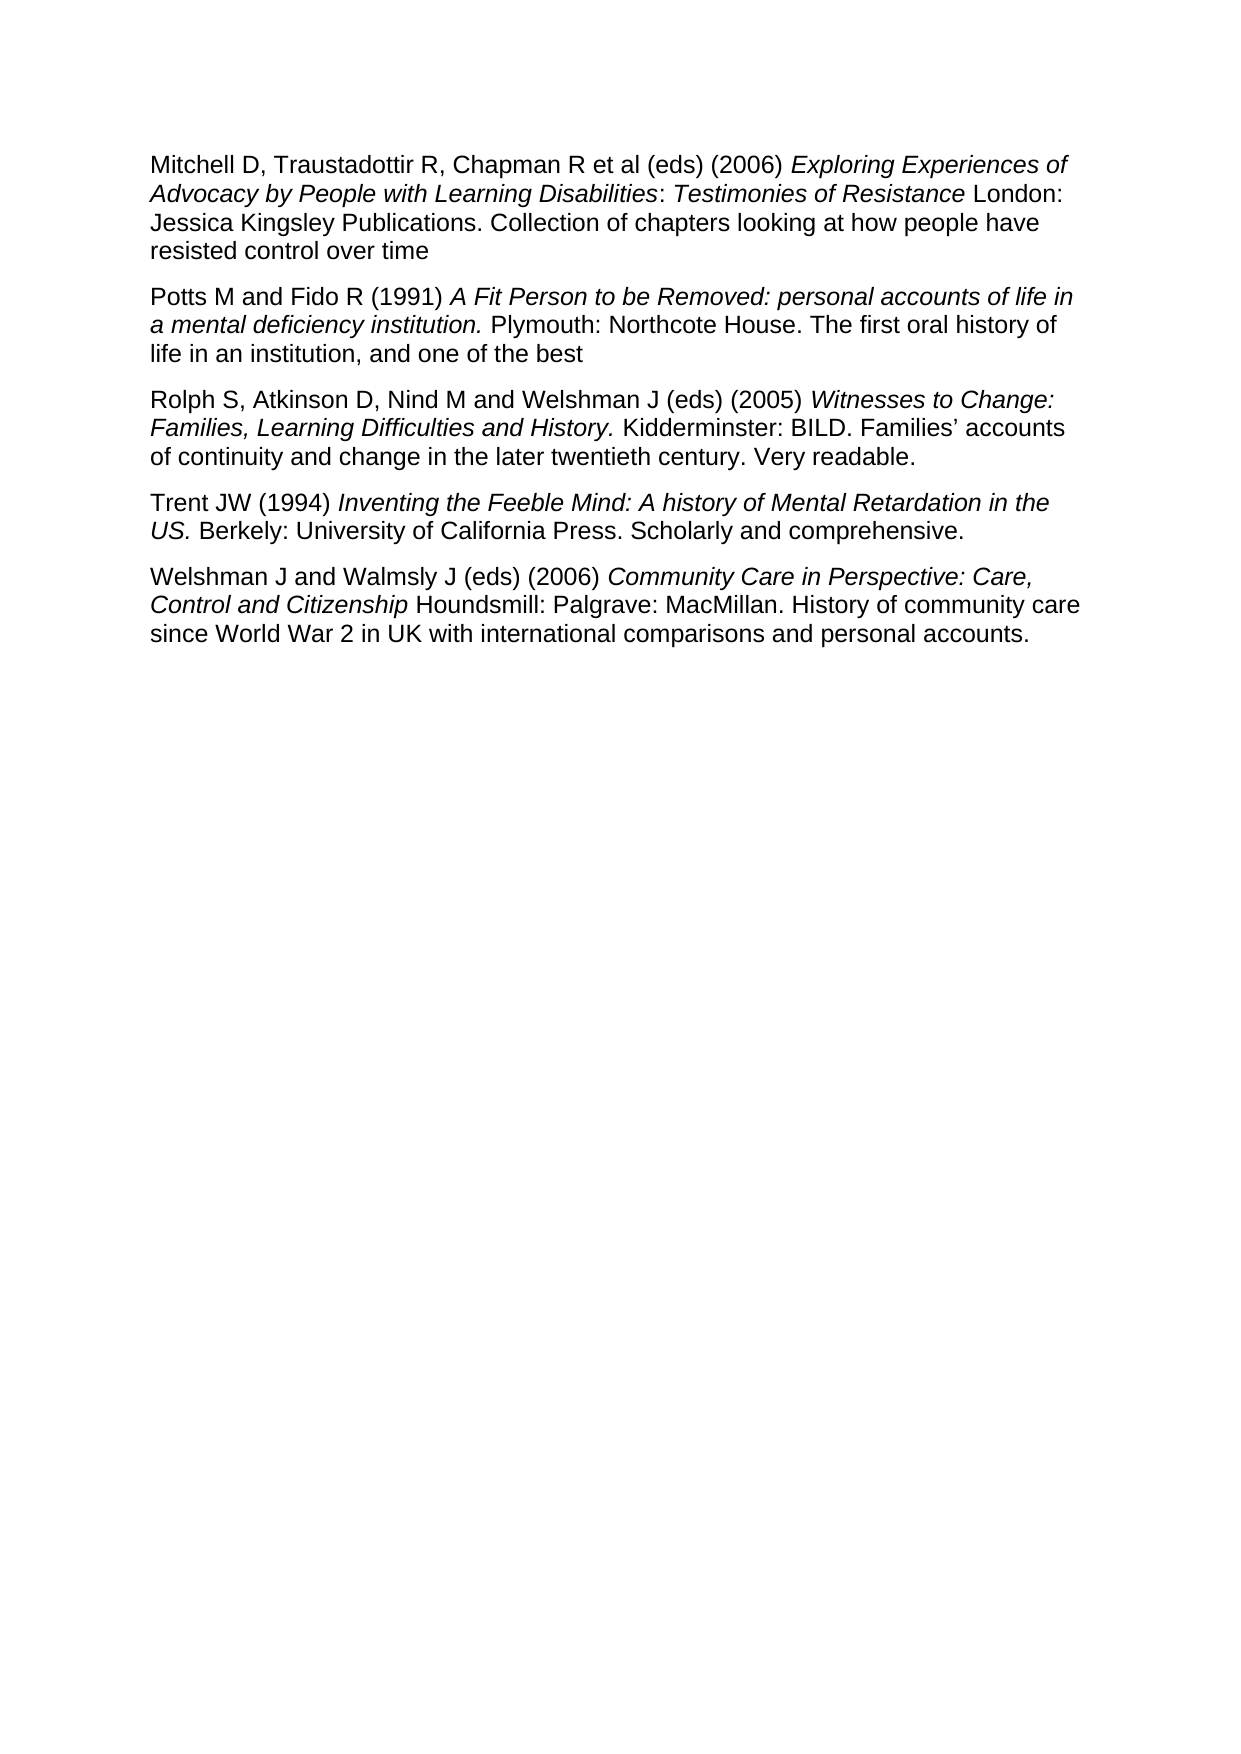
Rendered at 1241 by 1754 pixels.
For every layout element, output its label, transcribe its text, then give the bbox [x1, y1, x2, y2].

text Potts M and Fido R (1991) A Fit Person to be Removed: personal accounts of life in a mental deficiency institution. Plymouth: Northcote House. The first oral history of life in an institution, and one of the best [150, 282, 1090, 368]
text Mitchell D, Traustadottir R, Chapman R et al (eds) (2006) Exploring Experiences of Advocacy by People with Learning Disabilities: Testimonies of Resistance London: Jessica Kingsley Publications. Collection of chapters looking at how people have resisted control over time [150, 150, 1090, 265]
text Trent JW (1994) Inventing the Feeble Mind: A history of Mental Retardation in the US. Berkely: University of California Press. Scholarly and comprehensive. [150, 487, 1090, 545]
text Rolph S, Atkinson D, Nind M and Welshman J (eds) (2005) Witnesses to Change: Families, Learning Difficulties and History. Kidderminster: BILD. Families’ accounts of continuity and change in the later twentieth century. Very readable. [150, 384, 1090, 471]
text Welshman J and Walmsly J (eds) (2006) Community Care in Perspective: Care, Control and Citizenship Houndsmill: Palgrave: MacMillan. History of community care since World War 2 in UK with international comparisons and personal accounts. [150, 562, 1090, 648]
